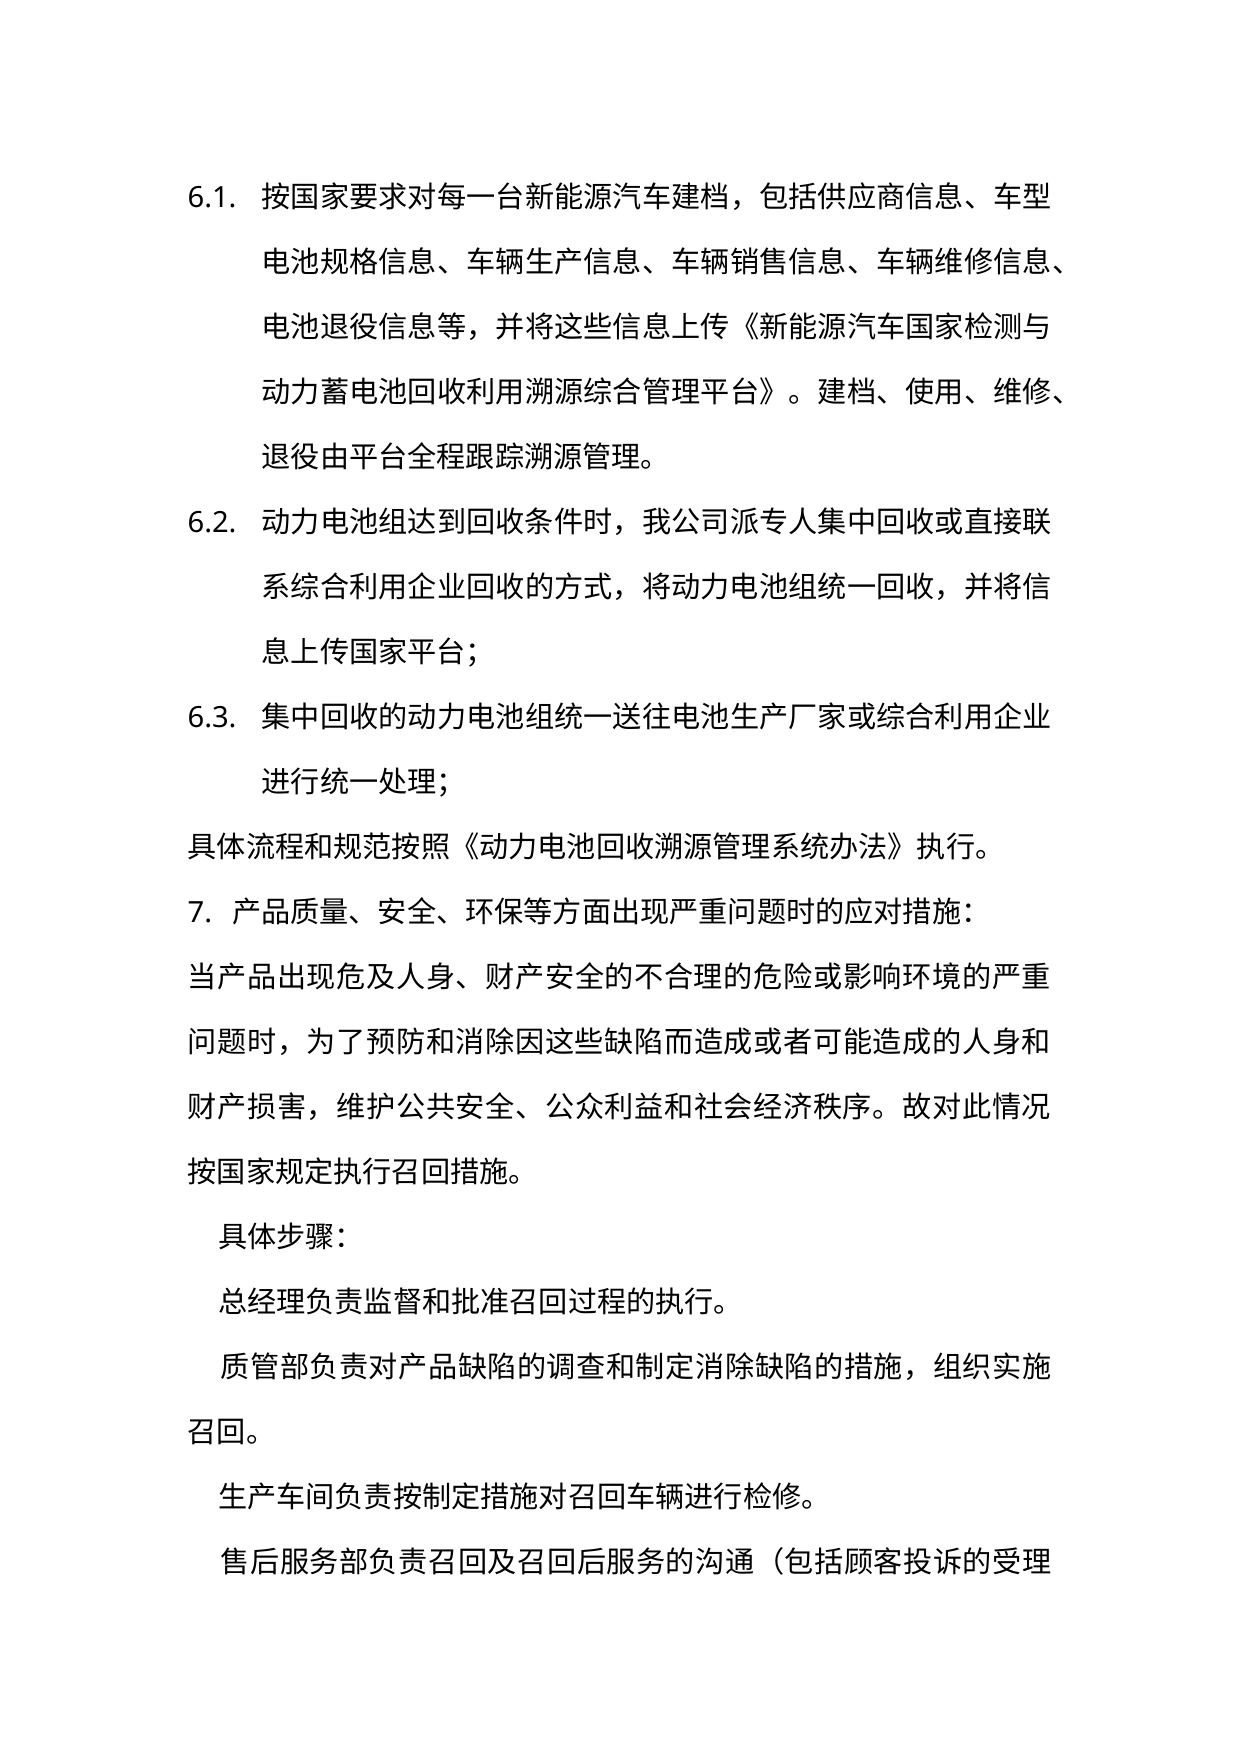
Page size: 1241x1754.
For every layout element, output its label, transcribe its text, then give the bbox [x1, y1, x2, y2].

text 具体流程和规范按照《动力电池回收溯源管理系统办法》执行。 [187, 812, 1053, 877]
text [187, 1527, 1053, 1592]
text 质管部负责对产品缺陷的调查和制定消除缺陷的措施，组织实施召回。 [187, 1332, 1053, 1462]
text 当产品出现危及人身、财产安全的不合理的危险或影响环境的严重问题时，为了预防和消除因这些缺陷而造成或者可能造成的人身和财产损害，维护公共安全、公众利益和社会经济秩序。故对此情况按国家规定执行召回措施。 [187, 942, 1053, 1202]
text 生产车间负责按制定措施对召回车辆进行检修。 [187, 1462, 1053, 1527]
list 按国家要求对每一台新能源汽车建档，包括供应商信息、车型电池规格信息、车辆生产信息、车辆销售信息、车辆维修信息、电池退役信息等，并将这些信息上传《新能源汽车国家检测与动力蓄电池回收利用溯源综合管理平台》。建档、使用、维修、退役由平台全程跟踪溯源管理。 [187, 162, 1053, 487]
text 总经理负责监督和批准召回过程的执行。 [187, 1267, 1053, 1332]
list 动力电池组达到回收条件时，我公司派专人集中回收或直接联系综合利用企业回收的方式，将动力电池组统一回收，并将信息上传国家平台； [187, 487, 1053, 682]
list 集中回收的动力电池组统一送往电池生产厂家或综合利用企业进行统一处理； [187, 682, 1053, 812]
text 具体步骤： [187, 1202, 1053, 1267]
list 产品质量、安全、环保等方面出现严重问题时的应对措施： [187, 877, 1053, 942]
